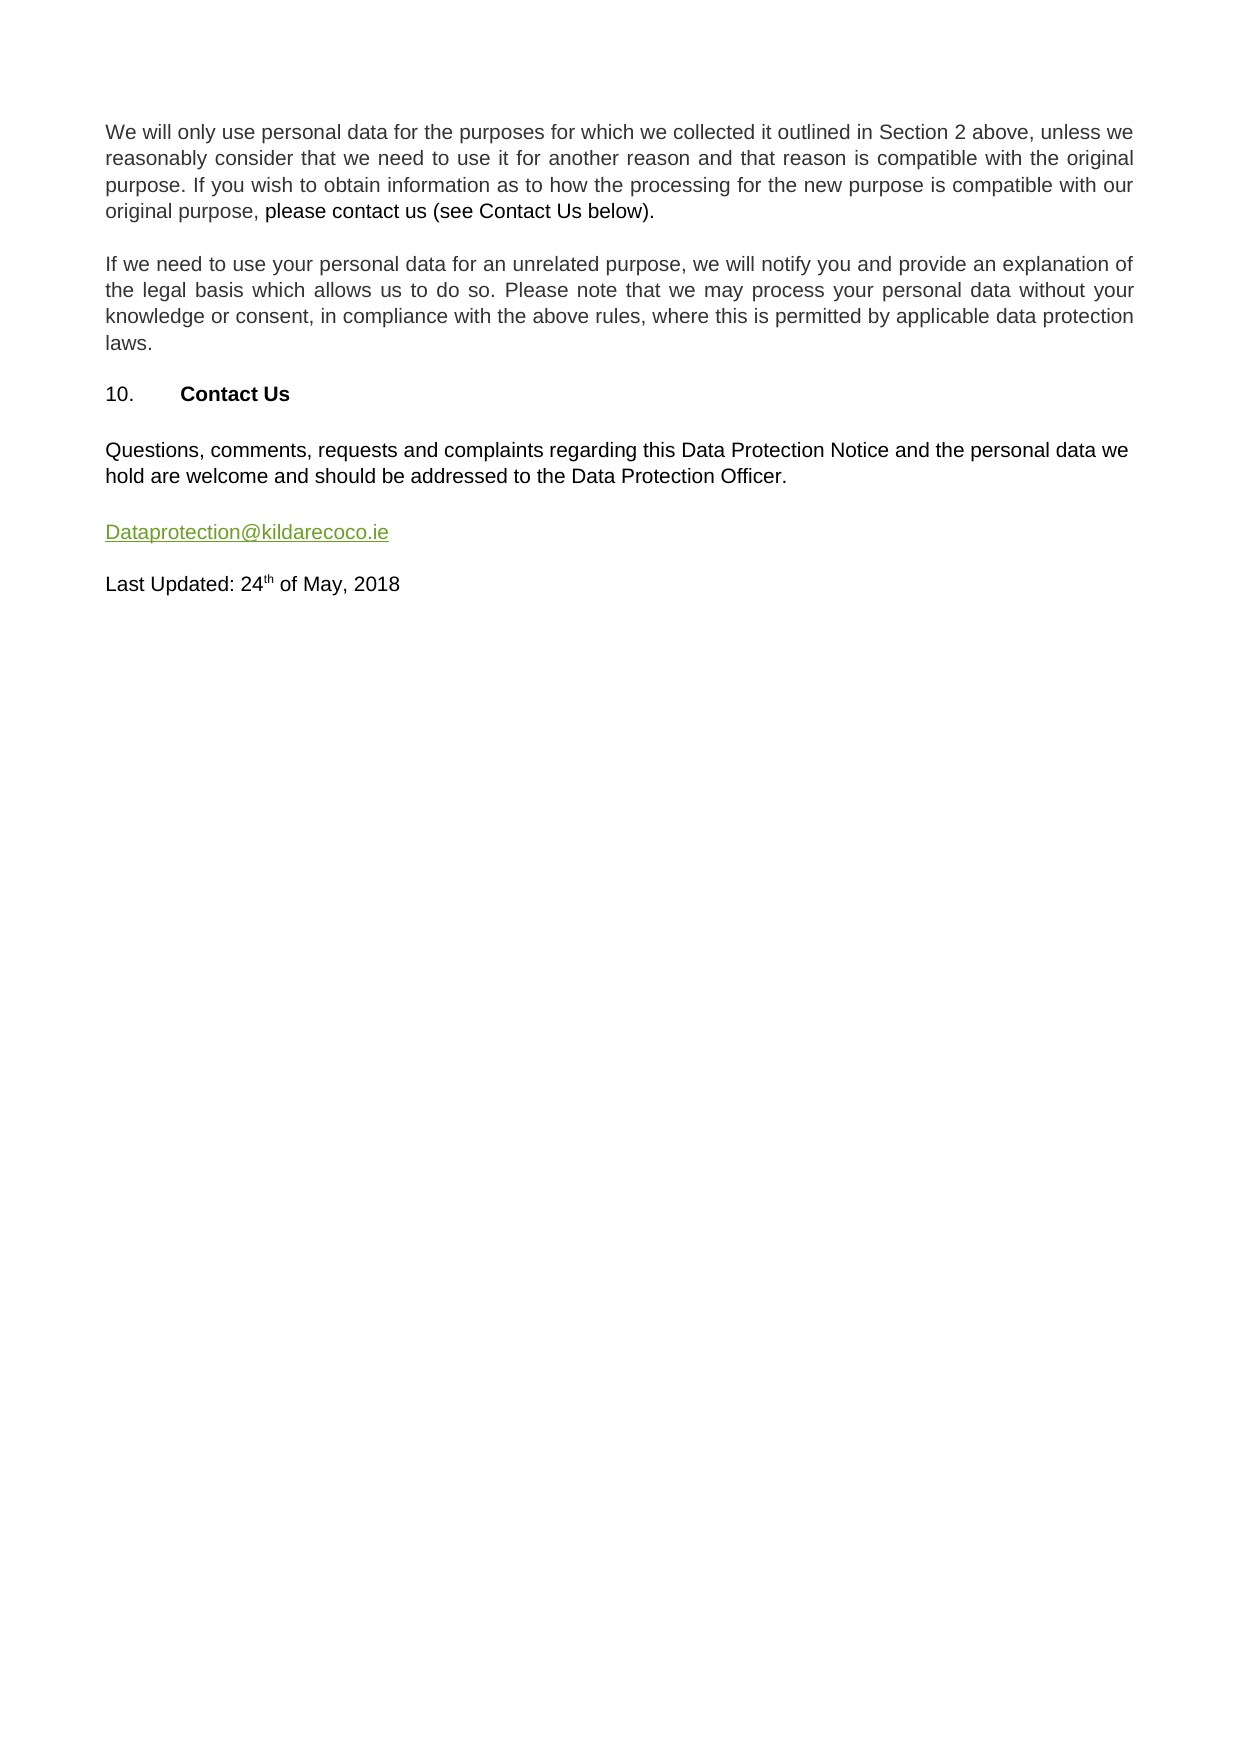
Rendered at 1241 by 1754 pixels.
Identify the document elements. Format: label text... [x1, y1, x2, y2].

text If we need to use your personal data for an unrelated purpose, we will notify you and provide an explanation of the legal basis which allows us to do so. Please note that we may process your personal data without your knowledge or consent, in compliance with the above rules, where this is permitted by applicable data protection laws. [105, 252, 1135, 355]
text Dataprotection@kildarecoco.ie [105, 519, 1135, 543]
subtitle Contact Us [105, 382, 1135, 406]
text We will only use personal data for the purposes for which we collected it outlined in Section 2 above, unless we reasonably consider that we need to use it for another reason and that reason is compatible with the original purpose. If you wish to obtain information as to how the processing for the new purpose is compatible with our original purpose, please contact us (see Contact Us below). [105, 120, 1135, 223]
text Questions, comments, requests and complaints regarding this Data Protection Notice and the personal data we hold are welcome and should be addressed to the Data Protection Officer. [105, 438, 1135, 488]
text Last Updated: 24th of May, 2018 [105, 572, 1135, 596]
